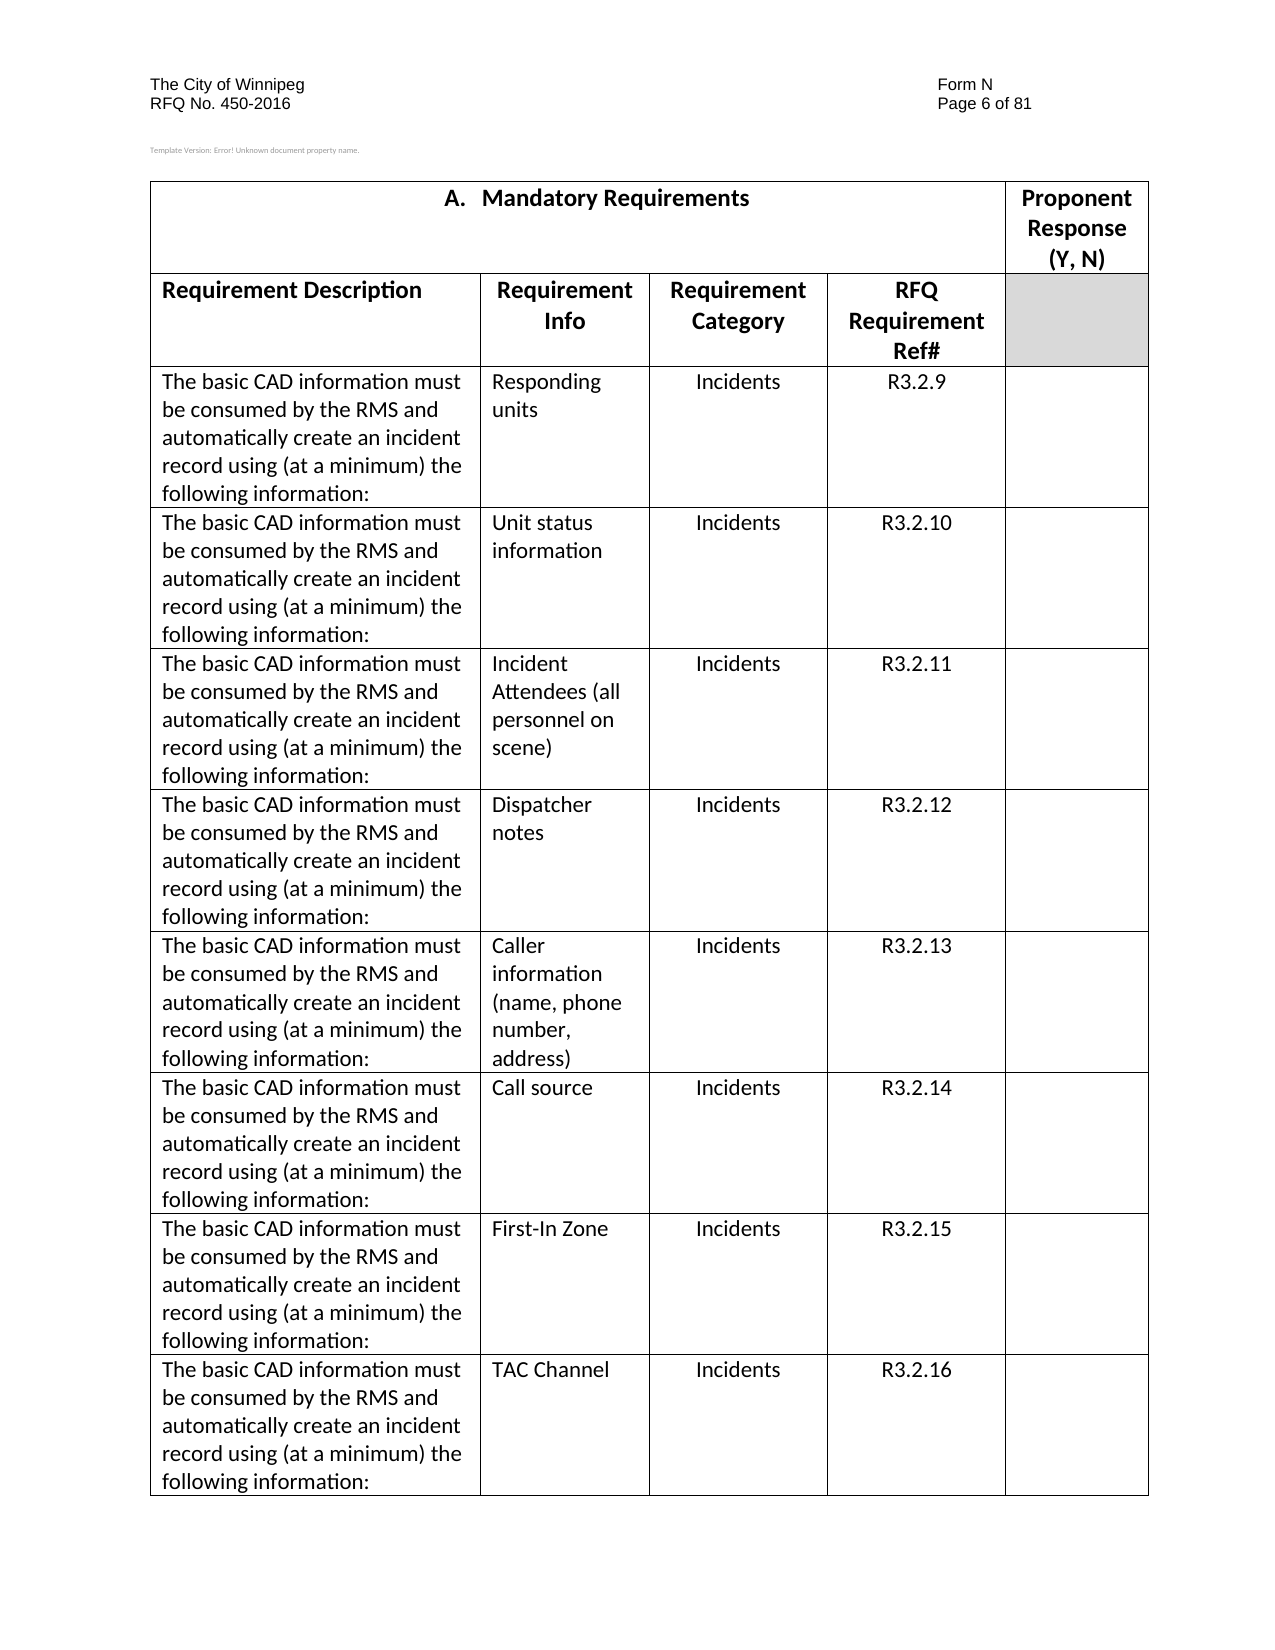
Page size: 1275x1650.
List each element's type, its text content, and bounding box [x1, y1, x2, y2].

table_cell R3.2.10 [828, 508, 1005, 648]
table_cell Call source [481, 1073, 649, 1213]
table_cell Unit status information [481, 508, 649, 648]
table_cell R3.2.14 [828, 1073, 1005, 1213]
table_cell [151, 1355, 480, 1495]
table_cell R3.2.13 [828, 932, 1005, 1072]
table_cell [1006, 932, 1148, 1072]
table_cell Dispatcher notes [481, 790, 649, 931]
table_cell Requirement Info [481, 274, 649, 366]
table_cell Incidents [650, 932, 827, 1072]
table_header Mandatory Requirements [151, 182, 1005, 273]
table_cell The basic CAD information must be consumed by the RMS and automatically create an incident record using (at a minimum) the following information: [151, 932, 480, 1072]
table_cell Incidents [650, 649, 827, 789]
table_cell R3.2.12 [828, 790, 1005, 931]
table_cell Responding units [481, 367, 649, 507]
table_cell Requirement Category [650, 274, 827, 366]
table_cell TAC Channel [481, 1355, 649, 1495]
table_header Proponent Response (Y, N) [1006, 182, 1148, 273]
table_cell [1006, 367, 1148, 507]
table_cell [151, 367, 480, 507]
table_cell R3.2.9 [828, 367, 1005, 507]
table_cell The basic CAD information must be consumed by the RMS and automatically create an incident record using (at a minimum) the following information: [151, 1073, 480, 1213]
table_cell Requirement Description [151, 274, 480, 366]
table_cell [1006, 1214, 1148, 1354]
table_cell Incidents [650, 1073, 827, 1213]
table_cell The basic CAD information must be consumed by the RMS and automatically create an incident record using (at a minimum) the following information: [151, 790, 480, 931]
table_cell [1006, 1355, 1148, 1495]
table_cell R3.2.16 [828, 1355, 1005, 1495]
table_cell [1006, 790, 1148, 931]
table_cell First-In Zone [481, 1214, 649, 1354]
table_cell [1006, 1073, 1148, 1213]
table_cell Incidents [650, 508, 827, 648]
table_cell RFQ Requirement Ref# [828, 274, 1005, 366]
table_cell The basic CAD information must be consumed by the RMS and automatically create an incident record using (at a minimum) the following information: [151, 1214, 480, 1354]
table_cell [1006, 508, 1148, 648]
table_cell Incident Attendees (all personnel on scene) [481, 649, 649, 789]
table_cell The basic CAD information must be consumed by the RMS and automatically create an incident record using (at a minimum) the following information: [151, 508, 480, 648]
table_cell [1006, 649, 1148, 789]
table_cell R3.2.15 [828, 1214, 1005, 1354]
table_cell Incidents [650, 1214, 827, 1354]
table_cell Incidents [650, 1355, 827, 1495]
table_cell Incidents [650, 790, 827, 931]
table_cell Incidents [650, 367, 827, 507]
table_cell [1006, 274, 1148, 366]
table_cell R3.2.11 [828, 649, 1005, 789]
table_cell The basic CAD information must be consumed by the RMS and automatically create an incident record using (at a minimum) the following information: [151, 649, 480, 789]
table_cell Caller information (name, phone number, address) [481, 932, 649, 1072]
